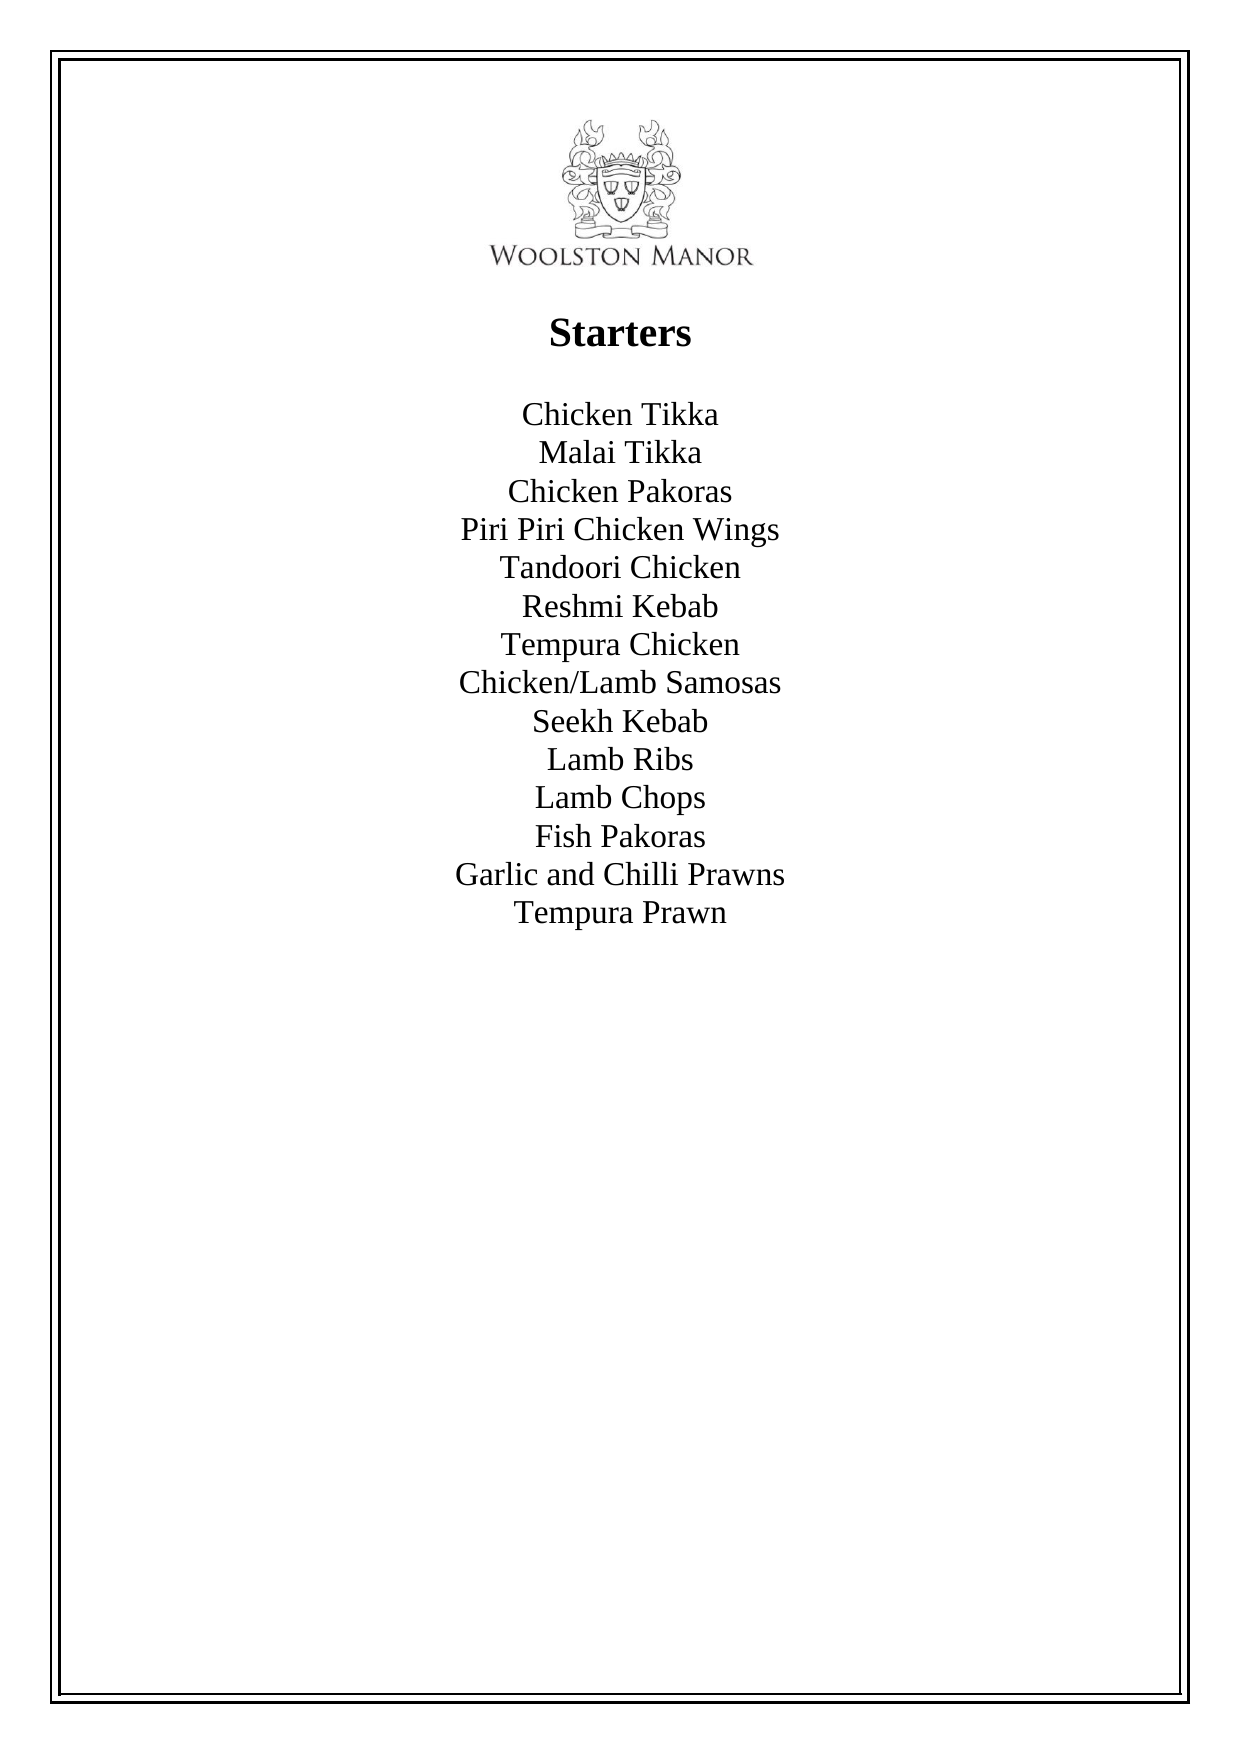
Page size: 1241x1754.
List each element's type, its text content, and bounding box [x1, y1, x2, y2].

text Lamb Ribs [150, 739, 1090, 777]
text Reshmi Kebab [150, 586, 1090, 624]
text Chicken Tikka [150, 394, 1090, 432]
text Garlic and Chilli Prawns [150, 854, 1090, 892]
picture [478, 101, 762, 280]
text Piri Piri Chicken Wings [150, 509, 1090, 547]
text Chicken Pakoras [150, 471, 1090, 509]
text Tempura Chicken [150, 624, 1090, 662]
text Lamb Chops [150, 777, 1090, 816]
text Fish Pakoras [150, 816, 1090, 854]
text Tandoori Chicken [150, 547, 1090, 586]
text Chicken/Lamb Samosas [150, 662, 1090, 701]
text Seekh Kebab [150, 701, 1090, 739]
text Malai Tikka [150, 432, 1090, 471]
text Starters [150, 308, 1090, 356]
text Tempura Prawn [150, 892, 1090, 931]
